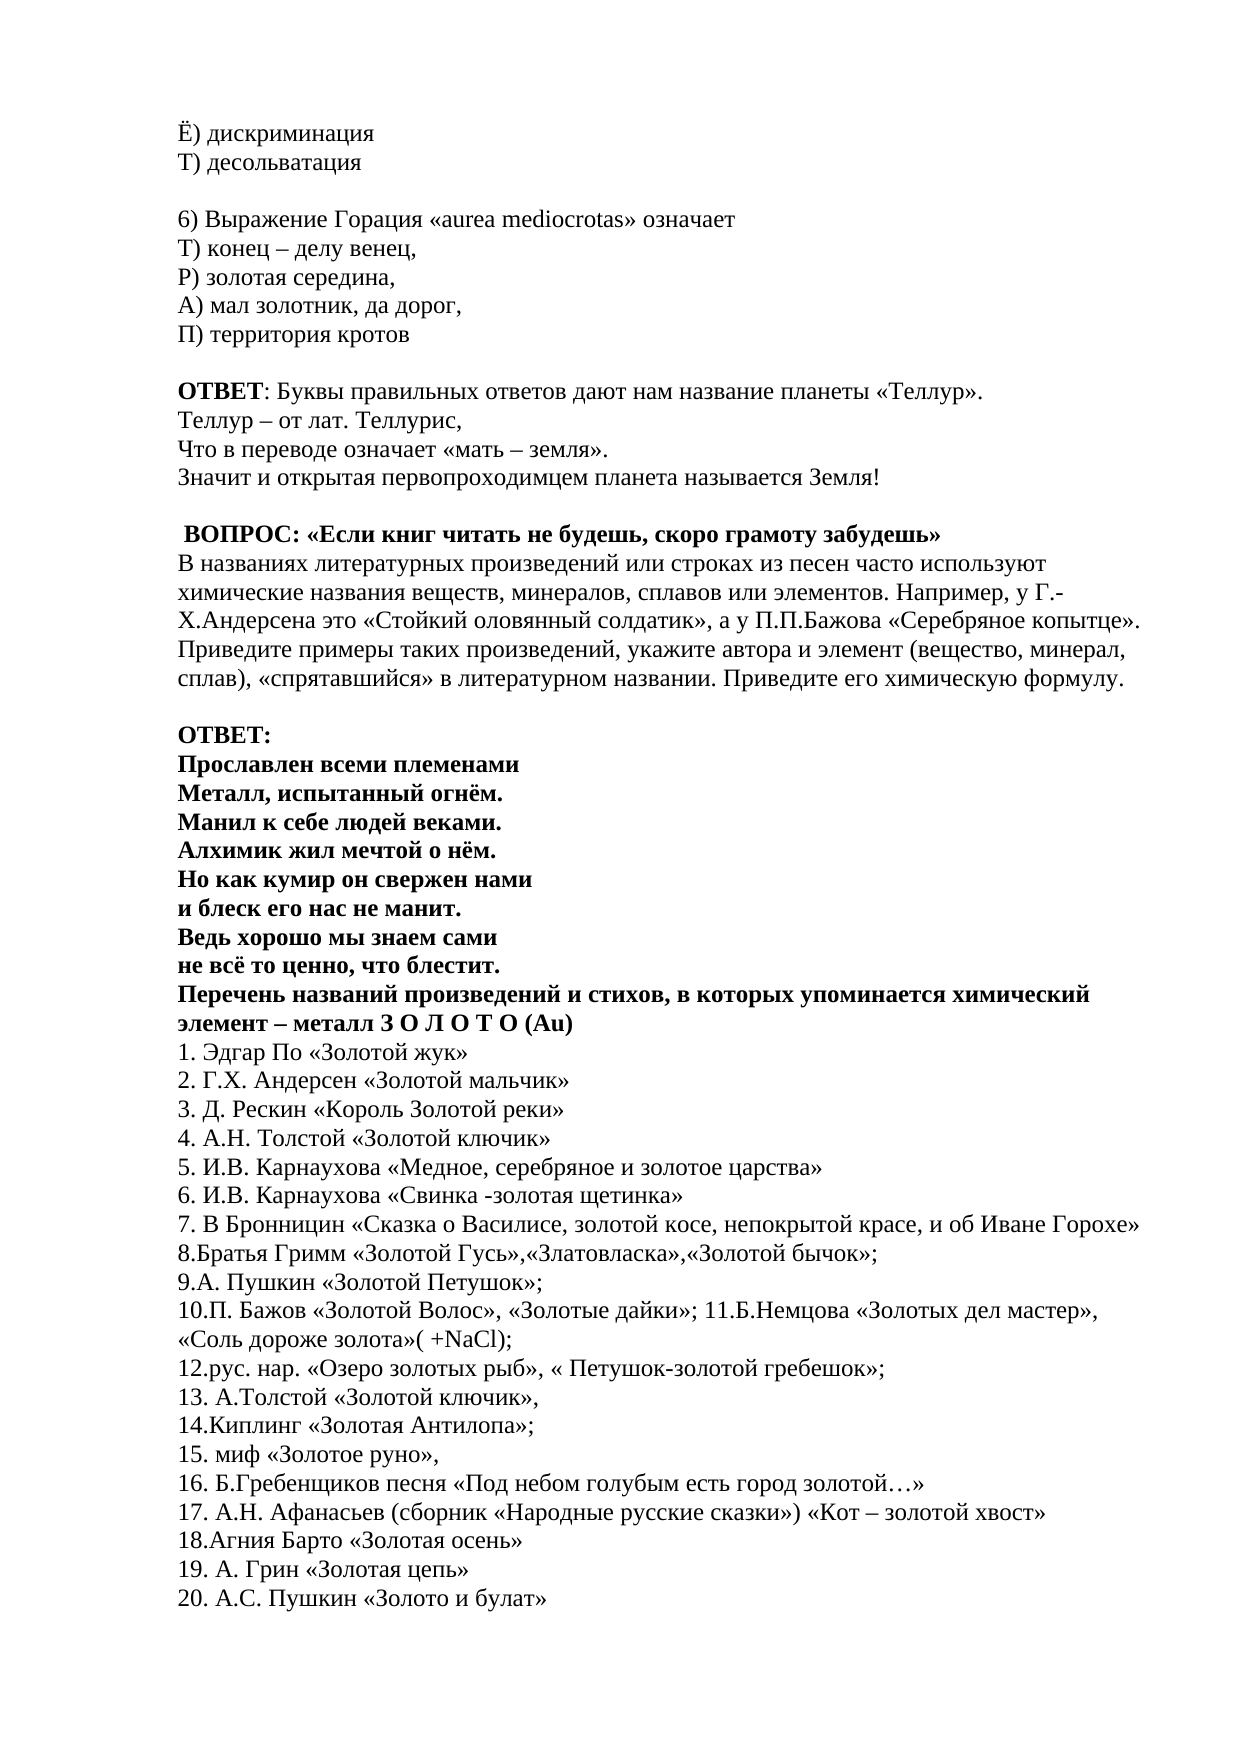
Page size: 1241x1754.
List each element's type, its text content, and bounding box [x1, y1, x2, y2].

text Прославлен всеми племенами Металл, испытанный огнём. Манил к себе людей веками. Алхимик жил мечтой о нём. Но как кумир он свержен нами и блеск его нас не манит. Ведь хорошо мы знаем сами не всё то ценно, что блестит. Перечень названий произведений и стихов, в которых упоминается химический элемент – металл З О Л О Т О (Au) 1. Эдгар По «Золотой жук» 2. Г.Х. Андерсен «Золотой мальчик» 3. Д. Рескин «Король Золотой реки» 4. А.Н. Толстой «Золотой ключик» [177, 749, 1152, 1152]
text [177, 1152, 1152, 1612]
text ОТВЕТ: Буквы правильных ответов дают нам название планеты «Теллур». Теллур – от лат. Теллурис, Что в переводе означает «мать – земля». Значит и открытая первопроходимцем планета называется Земля! [177, 376, 1152, 519]
text ВОПРОС: «Если книг читать не будешь, скоро грамоту забудешь» В названиях литературных произведений или строках из песен часто используют химические названия веществ, минералов, сплавов или элементов. Например, у Г.-Х.Андерсена это «Стойкий оловянный солдатик», а у П.П.Бажова «Серебряное копытце». Приведите примеры таких произведений, укажите автора и элемент (вещество, минерал, сплав), «спрятавшийся» в литературном названии. Приведите его химическую формулу. ОТВЕТ: [177, 519, 1152, 749]
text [177, 118, 1152, 376]
